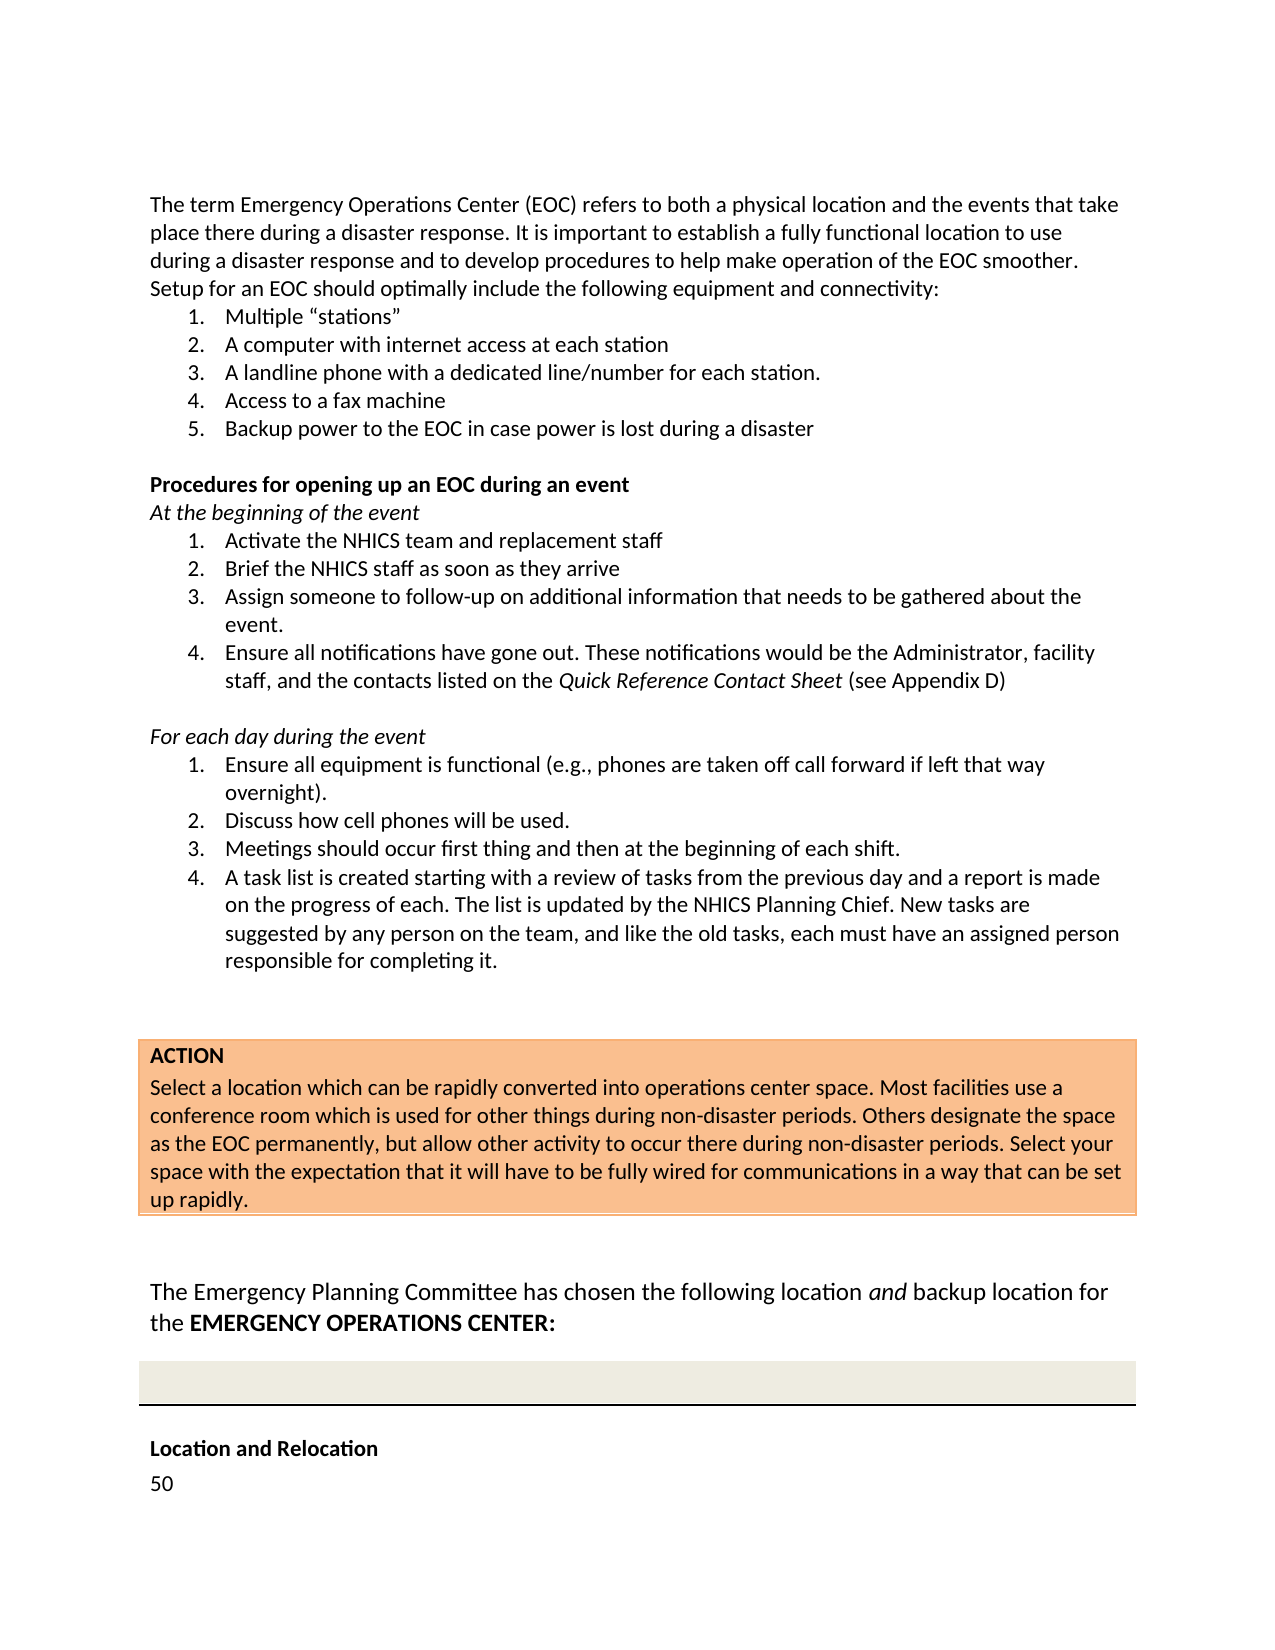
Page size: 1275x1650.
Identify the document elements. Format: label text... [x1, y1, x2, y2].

text At the beginning of the event [150, 498, 1125, 526]
list Meetings should occur first thing and then at the beginning of each shift. [187, 834, 1125, 863]
text The term Emergency Operations Center (EOC) refers to both a physical location and the events that take place there during a disaster response. It is important to establish a fully functional location to use during a disaster response and to develop procedures to help make operation of the EOC smoother. [150, 190, 1125, 274]
list Activate the NHICS team and replacement staff [187, 526, 1125, 554]
list A landline phone with a dedicated line/number for each station. [187, 358, 1125, 386]
list A computer with internet access at each station [187, 330, 1125, 358]
list Brief the NHICS staff as soon as they arrive [187, 554, 1125, 582]
list Ensure all equipment is functional (e.g., phones are taken off call forward if left that way overnight). [187, 751, 1125, 807]
list Backup power to the EOC in case power is lost during a disaster [187, 414, 1125, 442]
list Discuss how cell phones will be used. [187, 807, 1125, 834]
text The Emergency Planning Committee has chosen the following location and backup location for the EMERGENCY OPERATIONS CENTER: [150, 1277, 1125, 1338]
text Procedures for opening up an EOC during an event [150, 470, 1125, 498]
text Setup for an EOC should optimally include the following equipment and connectivity: [150, 274, 1125, 302]
table_header [139, 1361, 1136, 1403]
list A task list is created starting with a review of tasks from the previous day and a report is made on the progress of each. The list is updated by the NHICS Planning Chief. New tasks are suggested by any person on the team, and like the old tasks, each must have an assigned person responsible for completing it. [187, 863, 1125, 975]
table_header ACTION Select a location which can be rapidly converted into operations center space. Most facilities use a conference room which is used for other things during non-disaster periods. Others designate the space as the EOC permanently, but allow other activity to occur there during non-disaster periods. Select your space with the expectation that it will have to be fully wired for communications in a way that can be set up rapidly. [140, 1041, 1135, 1213]
text For each day during the event [150, 722, 1125, 751]
list Ensure all notifications have gone out. These notifications would be the Administrator, facility staff, and the contacts listed on the Quick Reference Contact Sheet (see Appendix D) [187, 638, 1125, 694]
list Multiple “stations” [187, 302, 1125, 330]
list Access to a fax machine [187, 386, 1125, 414]
list Assign someone to follow-up on additional information that needs to be gathered about the event. [187, 582, 1125, 638]
text Location and Relocation [150, 1434, 1125, 1462]
